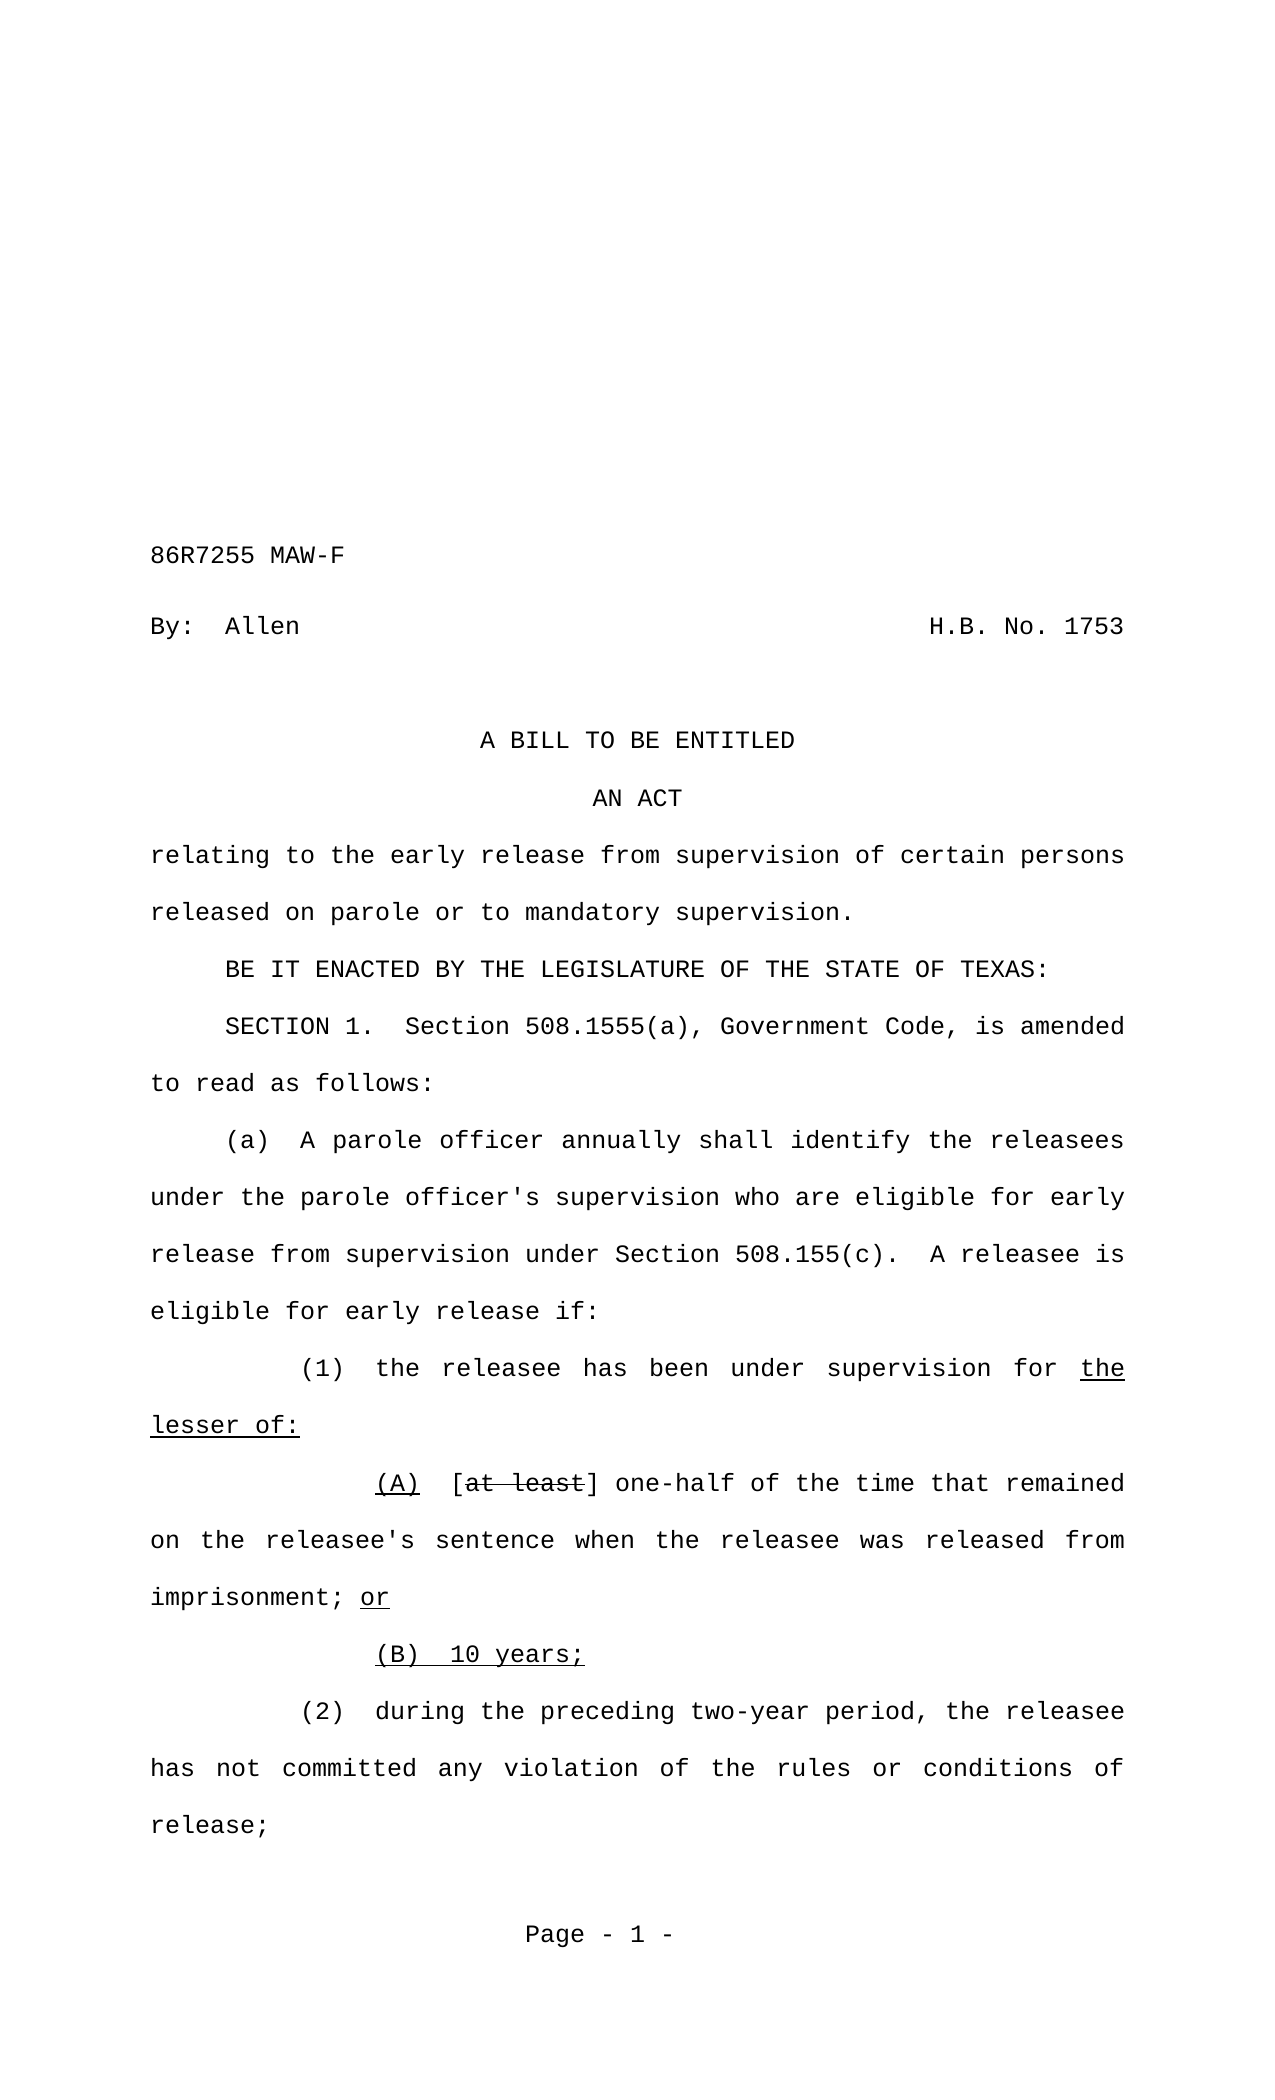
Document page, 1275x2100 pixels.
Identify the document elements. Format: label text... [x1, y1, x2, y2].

text (A) [at least] one-half of the time that remained on the releasee's sentence when the releasee was released from imprisonment; or [150, 1470, 1125, 1613]
text 86R7255 MAW-F [150, 542, 1125, 571]
text (2) during the preceding two-year period, the releasee has not committed any violation of the rules or conditions of release; [150, 1698, 1125, 1841]
text (B) 10 years; [150, 1641, 1125, 1670]
text AN ACT [150, 785, 1125, 813]
text A BILL TO BE ENTITLED [150, 728, 1125, 756]
text By: Allen H.B. No. 1753 [150, 614, 1125, 642]
text relating to the early release from supervision of certain persons released on parole or to mandatory supervision. [150, 842, 1125, 928]
text (1) the releasee has been under supervision for the lesser of: [150, 1356, 1125, 1441]
text (a) A parole officer annually shall identify the releasees under the parole officer's supervision who are eligible for early release from supervision under Section 508.155(c). A releasee is eligible for early release if: [150, 1127, 1125, 1327]
text BE IT ENACTED BY THE LEGISLATURE OF THE STATE OF TEXAS: [150, 956, 1125, 985]
text SECTION 1. Section 508.1555(a), Government Code, is amended to read as follows: [150, 1013, 1125, 1099]
